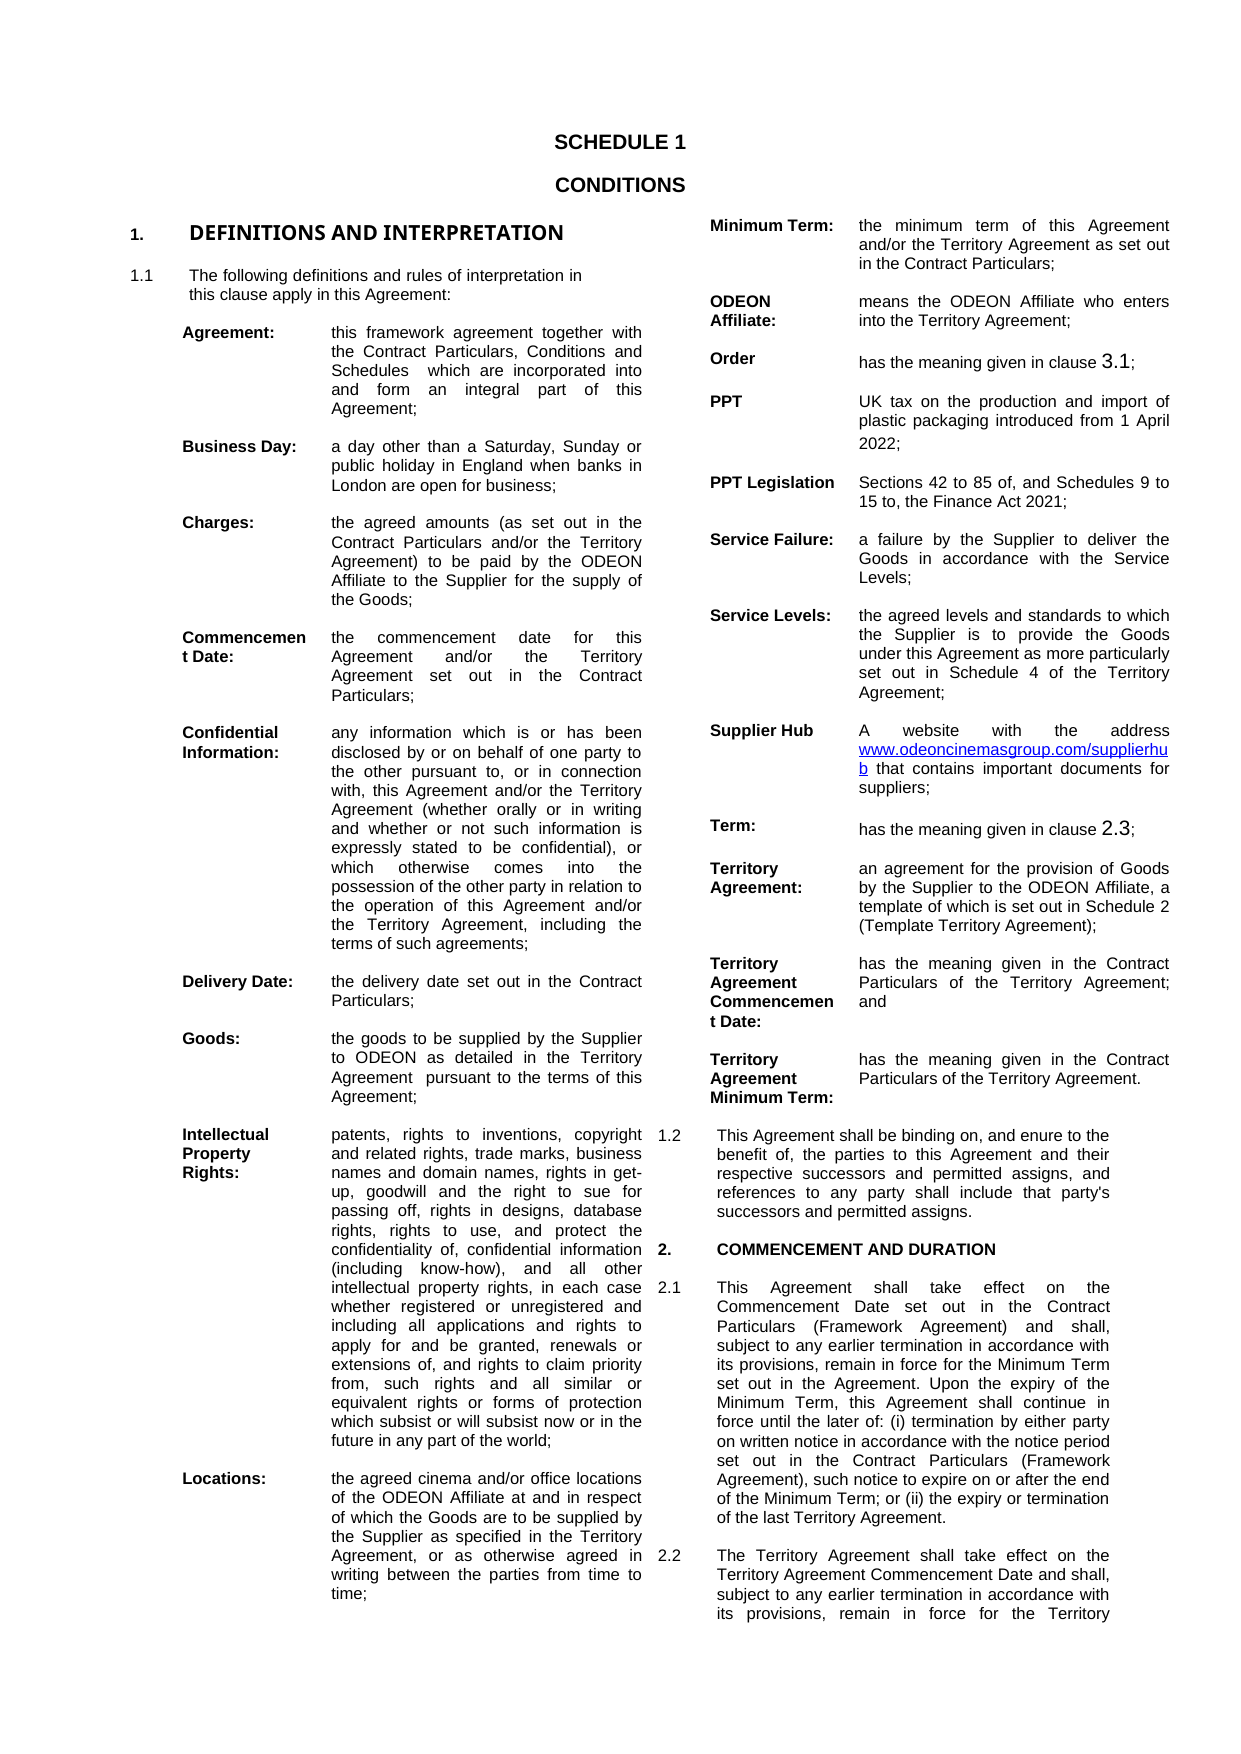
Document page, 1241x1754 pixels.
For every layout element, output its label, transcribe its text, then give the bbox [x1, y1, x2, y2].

table_cell has the meaning given in the Contract Particulars of the Territory Agreement. [848, 1049, 1181, 1126]
subtitle commencement and duration [658, 1240, 1110, 1259]
table_cell the goods to be supplied by the Supplier to ODEON as detailed in the Territory Agreement pursuant to the terms of this Agreement; [320, 1029, 620, 1124]
table_cell any information which is or has been disclosed by or on behalf of one party to the other pursuant to, or in connection with, this Agreement and/or the Territory Agreement (whether orally or in writing and whether or not such information is expressly stated to be confidential), or which otherwise comes into the possession of the other party in relation to the operation of this Agreement and/or the Territory Agreement, including the terms of such agreements; [320, 723, 620, 972]
table_cell Business Day: [171, 437, 320, 513]
table_header Agreement: [171, 323, 320, 437]
table_cell Delivery Date: [171, 972, 320, 1029]
table_cell Order [699, 349, 847, 391]
table_cell a day other than a Saturday, Sunday or public holiday in England when banks in London are open for business; [320, 437, 620, 513]
table_cell means the ODEON Affiliate who enters into the Territory Agreement; [848, 292, 1181, 349]
subtitle This Agreement shall be binding on, and enure to the benefit of, the parties to this Agreement and their respective successors and permitted assigns, and references to any party shall include that party's successors and permitted assigns. [658, 1126, 1110, 1221]
table_cell Service Levels: [699, 606, 847, 720]
table_cell has the meaning given in clause 3.1; [848, 349, 1181, 391]
text CONDITIONS [130, 173, 1110, 197]
table_cell UK tax on the production and import of plastic packaging introduced from 1 April 2022; [848, 391, 1181, 472]
table_cell an agreement for the provision of Goods by the Supplier to the ODEON Affiliate, a template of which is set out in Schedule 2 (Template Territory Agreement); [848, 859, 1181, 954]
table_cell the commencement date for this Agreement and/or the Territory Agreement set out in the Contract Particulars; [320, 628, 620, 723]
table_cell Charges: [171, 513, 320, 628]
table_cell has the meaning given in the Contract Particulars of the Territory Agreement; and [848, 954, 1181, 1049]
table_cell patents, rights to inventions, copyright and related rights, trade marks, business names and domain names, rights in get-up, goodwill and the right to sue for passing off, rights in designs, database rights, rights to use, and protect the confidentiality of, confidential information (including know-how), and all other intellectual property rights, in each case whether registered or unregistered and including all applications and rights to apply for and be granted, renewals or extensions of, and rights to claim priority from, such rights and all similar or equivalent rights or forms of protection which subsist or will subsist now or in the future in any part of the world; [320, 1125, 620, 1469]
table_cell the minimum term of this Agreement and/or the Territory Agreement as set out in the Contract Particulars; [848, 215, 1181, 292]
table_cell Locations: [171, 1469, 320, 1622]
table_cell Intellectual Property Rights: [171, 1125, 320, 1469]
table_cell Sections 42 to 85 of, and Schedules 9 to 15 to, the Finance Act 2021; [848, 473, 1181, 529]
subtitle The following definitions and rules of interpretation in this clause apply in this Agreement: [130, 265, 583, 304]
table_cell PPT [699, 391, 847, 472]
table_cell PPT Legislation [699, 473, 847, 529]
table_cell ODEON Affiliate: [699, 292, 847, 349]
table_cell the agreed cinema and/or office locations of the ODEON Affiliate at and in respect of which the Goods are to be supplied by the Supplier as specified in the Territory Agreement, or as otherwise agreed in writing between the parties from time to time; [320, 1469, 620, 1622]
table_cell has the meaning given in clause 2.3; [848, 816, 1181, 858]
table_cell Territory Agreement Commencement Date: [699, 954, 847, 1049]
table_cell Service Failure: [699, 530, 847, 606]
table_cell Term: [699, 816, 847, 858]
table_cell Territory Agreement: [699, 859, 847, 954]
table_cell the delivery date set out in the Contract Particulars; [320, 972, 620, 1029]
subtitle definitions and interpretation [130, 215, 583, 247]
table_cell Confidential Information: [171, 723, 320, 972]
table_cell A website with the address www.odeoncinemasgroup.com/supplierhub that contains important documents for suppliers; [848, 720, 1181, 816]
table_cell Territory Agreement Minimum Term: [699, 1049, 847, 1126]
table_header this framework agreement together with the Contract Particulars, Conditions and Schedules which are incorporated into and form an integral part of this Agreement; [320, 323, 620, 437]
table_cell the agreed levels and standards to which the Supplier is to provide the Goods under this Agreement as more particularly set out in Schedule 4 of the Territory Agreement; [848, 606, 1181, 720]
table_cell Commencement Date: [171, 628, 320, 723]
table_cell the agreed amounts (as set out in the Contract Particulars and/or the Territory Agreement) to be paid by the ODEON Affiliate to the Supplier for the supply of the Goods; [320, 513, 620, 628]
table_cell a failure by the Supplier to deliver the Goods in accordance with the Service Levels; [848, 530, 1181, 606]
table_cell Supplier Hub [699, 720, 847, 816]
subtitle This Agreement shall take effect on the Commencement Date set out in the Contract Particulars (Framework Agreement) and shall, subject to any earlier termination in accordance with its provisions, remain in force for the Minimum Term set out in the Agreement. Upon the expiry of the Minimum Term, this Agreement shall continue in force until the later of: (i) termination by either party on written notice in accordance with the notice period set out in the Contract Particulars (Framework Agreement), such notice to expire on or after the end of the Minimum Term; or (ii) the expiry or termination of the last Territory Agreement. [658, 1278, 1110, 1527]
text SCHEDULE 1 [130, 130, 1110, 154]
table_cell Goods: [171, 1029, 320, 1124]
table_cell Minimum Term: [699, 215, 847, 292]
